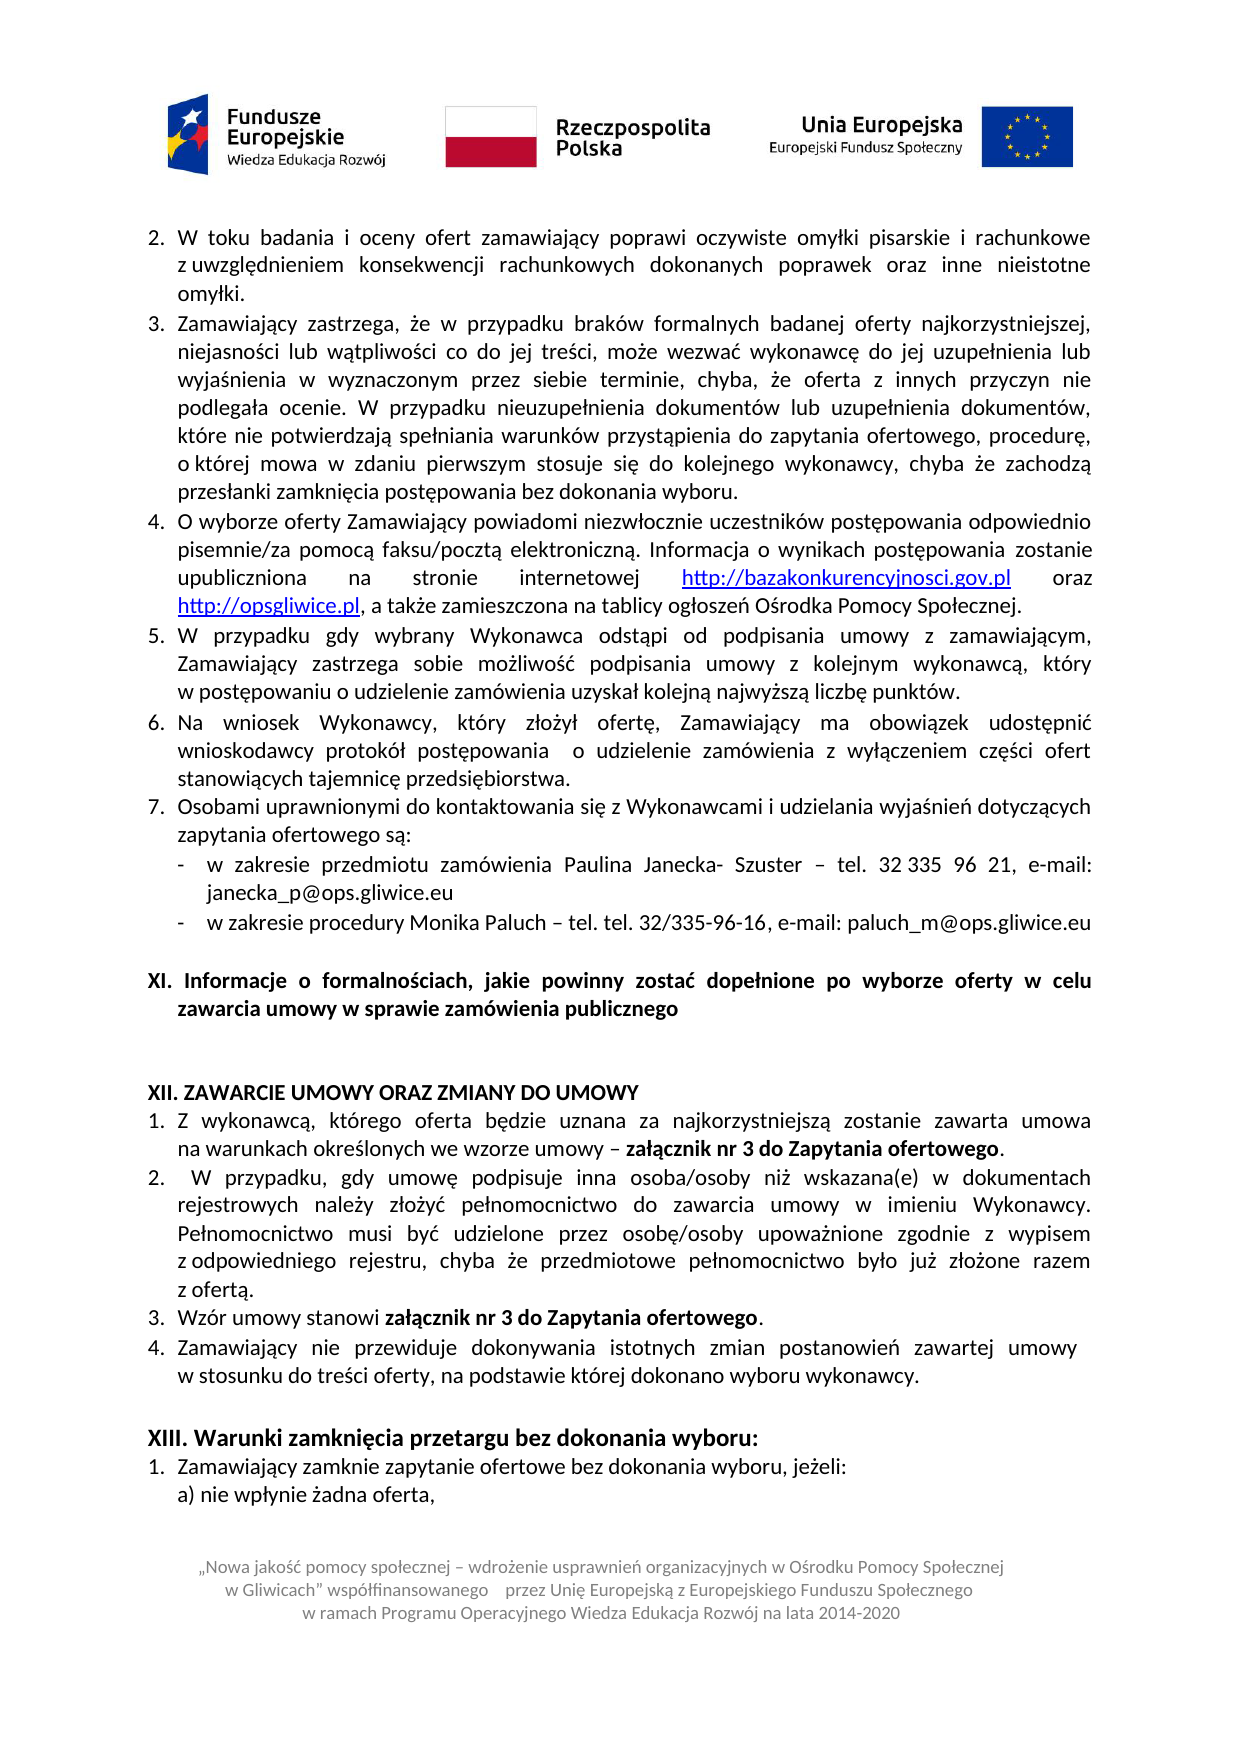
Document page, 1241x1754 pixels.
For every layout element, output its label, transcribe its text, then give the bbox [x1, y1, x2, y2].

text XI. Informacje o formalnościach, jakie powinny zostać dopełnione po wyborze oferty w celu zawarcia umowy w sprawie zamówienia publicznego [148, 966, 1093, 1022]
text 4. O wyborze oferty Zamawiający powiadomi niezwłocznie uczestników postępowania odpowiednio pisemnie/za pomocą faksu/pocztą elektroniczną. Informacja o wynikach postępowania zostanie upubliczniona na stronie internetowej http://bazakonkurencyjnosci.gov.pl oraz http://opsgliwice.pl, a także zamieszczona na tablicy ogłoszeń Ośrodka Pomocy Społecznej. [148, 507, 1093, 619]
text 5. W przypadku gdy wybrany Wykonawca odstąpi od podpisania umowy z zamawiającym, Zamawiający zastrzega sobie możliwość podpisania umowy z kolejnym wykonawcą, który w postępowaniu o udzielenie zamówienia uzyskał kolejną najwyższą liczbę punktów. [148, 621, 1093, 706]
text 7. Osobami uprawnionymi do kontaktowania się z Wykonawcami i udzielania wyjaśnień dotyczących zapytania ofertowego są: [148, 792, 1093, 848]
text 3. Wzór umowy stanowi załącznik nr 3 do Zapytania ofertowego. [148, 1303, 1093, 1331]
text 6. Na wniosek Wykonawcy, który złożył ofertę, Zamawiający ma obowiązek udostępnić wnioskodawcy protokół postępowania o udzielenie zamówienia z wyłączeniem części ofert stanowiących tajemnicę przedsiębiorstwa. [148, 708, 1093, 792]
text 3. Zamawiający zastrzega, że w przypadku braków formalnych badanej oferty najkorzystniejszej, niejasności lub wątpliwości co do jej treści, może wezwać wykonawcę do jej uzupełnienia lub wyjaśnienia w wyznaczonym przez siebie terminie, chyba, że oferta z innych przyczyn nie podlegała ocenie. W przypadku nieuzupełnienia dokumentów lub uzupełnienia dokumentów, które nie potwierdzają spełniania warunków przystąpienia do zapytania ofertowego, procedurę, o której mowa w zdaniu pierwszym stosuje się do kolejnego wykonawcy, chyba że zachodzą przesłanki zamknięcia postępowania bez dokonania wyboru. [148, 309, 1093, 505]
text - w zakresie procedury Monika Paluch – tel. tel. 32/335-96-16, e-mail: paluch_m@ops.gliwice.eu [177, 908, 1093, 936]
text XIII. Warunki zamknięcia przetargu bez dokonania wyboru: [148, 1422, 1093, 1452]
text 2. W toku badania i oceny ofert zamawiający poprawi oczywiste omyłki pisarskie i rachunkowe z uwzględnieniem konsekwencji rachunkowych dokonanych poprawek oraz inne nieistotne omyłki. [148, 223, 1093, 307]
text 1. Z wykonawcą, którego oferta będzie uznana za najkorzystniejszą zostanie zawarta umowa na warunkach określonych we wzorze umowy – załącznik nr 3 do Zapytania ofertowego. [148, 1107, 1093, 1163]
picture [147, 73, 1093, 195]
text 4. Zamawiający nie przewiduje dokonywania istotnych zmian postanowień zawartej umowy w stosunku do treści oferty, na podstawie której dokonano wyboru wykonawcy. [148, 1333, 1093, 1389]
text 2. W przypadku, gdy umowę podpisuje inna osoba/osoby niż wskazana(e) w dokumentach rejestrowych należy złożyć pełnomocnictwo do zawarcia umowy w imieniu Wykonawcy. Pełnomocnictwo musi być udzielone przez osobę/osoby upoważnione zgodnie z wypisem z odpowiedniego rejestru, chyba że przedmiotowe pełnomocnictwo było już złożone razem z ofertą. [148, 1163, 1093, 1303]
text - w zakresie przedmiotu zamówienia Paulina Janecka- Szuster – tel. 32 335 96 21, e-mail: janecka_p@ops.gliwice.eu [177, 850, 1093, 906]
text 1. Zamawiający zamknie zapytanie ofertowe bez dokonania wyboru, jeżeli: [148, 1452, 1093, 1480]
text XII. ZAWARCIE UMOWY ORAZ ZMIANY DO UMOWY [148, 1078, 1093, 1107]
text a) nie wpłynie żadna oferta, [177, 1480, 1093, 1508]
